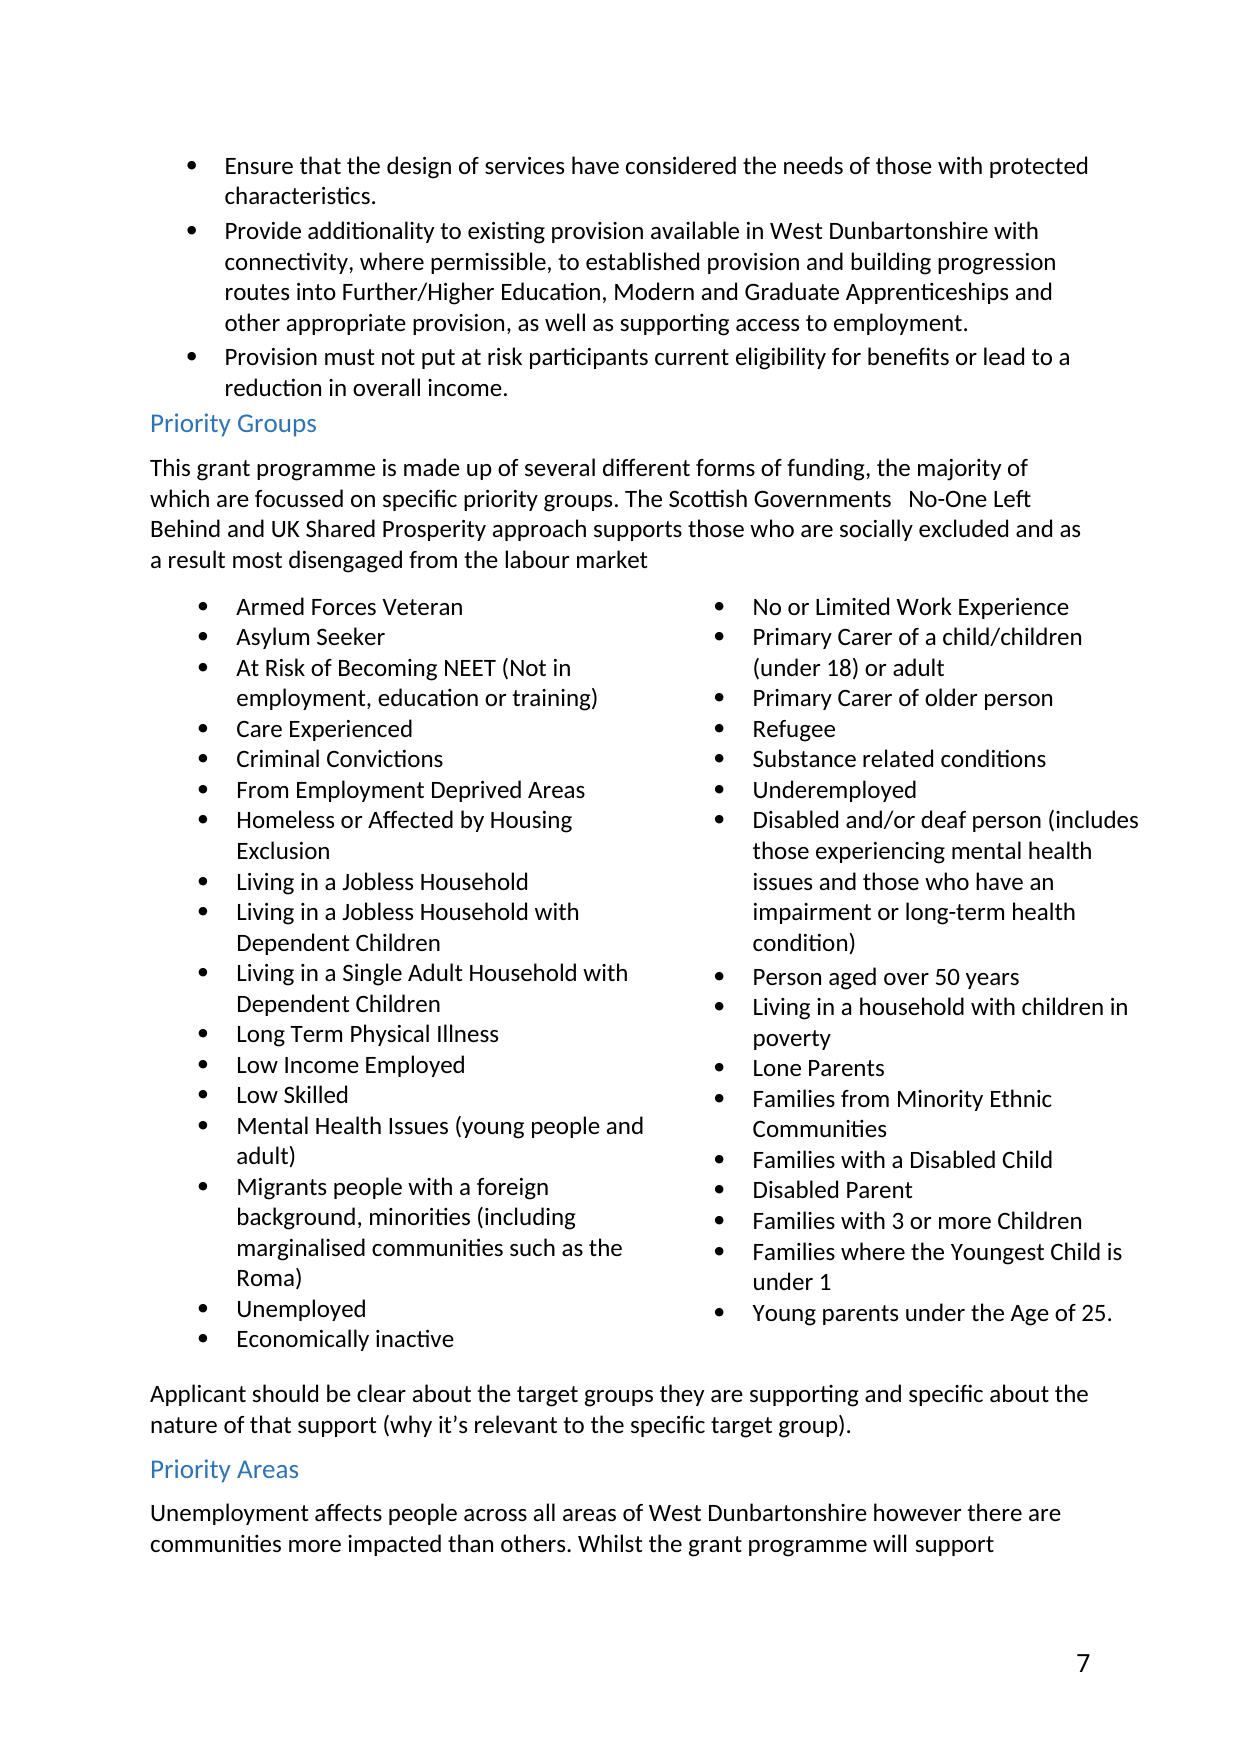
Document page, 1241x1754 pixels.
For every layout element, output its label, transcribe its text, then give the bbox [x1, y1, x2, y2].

text Applicant should be clear about the target groups they are supporting and specific about the nature of that support (why it’s relevant to the specific target group). [150, 1378, 1090, 1439]
table_header No or Limited Work Experience Primary Carer of a child/children (under 18) or adult Primary Carer of older person Refugee Substance related conditions Underemployed Disabled and/or deaf person (includes those experiencing mental health issues and those who have an impairment or long-term health condition) Person aged over 50 years Living in a household with children in poverty Lone Parents Families from Minority Ethnic Communities Families with a Disabled Child Disabled Parent Families with 3 or more Children Families where the Youngest Child is under 1 Young parents under the Age of 25. [666, 587, 1153, 1366]
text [150, 1498, 1090, 1559]
list Ensure that the design of services have considered the needs of those with protected characteristics. [187, 150, 1090, 211]
table_header Armed Forces Veteran Asylum Seeker At Risk of Becoming NEET (Not in employment, education or training) Care Experienced Criminal Convictions From Employment Deprived Areas Homeless or Affected by Housing Exclusion Living in a Jobless Household Living in a Jobless Household with Dependent Children Living in a Single Adult Household with Dependent Children Long Term Physical Illness Low Income Employed Low Skilled Mental Health Issues (young people and adult) Migrants people with a foreign background, minorities (including marginalised communities such as the Roma) Unemployed Economically inactive [150, 587, 666, 1366]
text This grant programme is made up of several different forms of funding, the majority of which are focussed on specific priority groups. The Scottish Governments No-One Left Behind and UK Shared Prosperity approach supports those who are socially excluded and as a result most disengaged from the labour market [150, 452, 1090, 574]
subtitle Priority Groups [150, 407, 1090, 440]
list Provision must not put at risk participants current eligibility for benefits or lead to a reduction in overall income. [187, 341, 1090, 402]
subtitle Priority Areas [150, 1452, 1090, 1485]
list Provide additionality to existing provision available in West Dunbartonshire with connectivity, where permissible, to established provision and building progression routes into Further/Higher Education, Modern and Graduate Apprenticeships and other appropriate provision, as well as supporting access to employment. [187, 215, 1090, 337]
